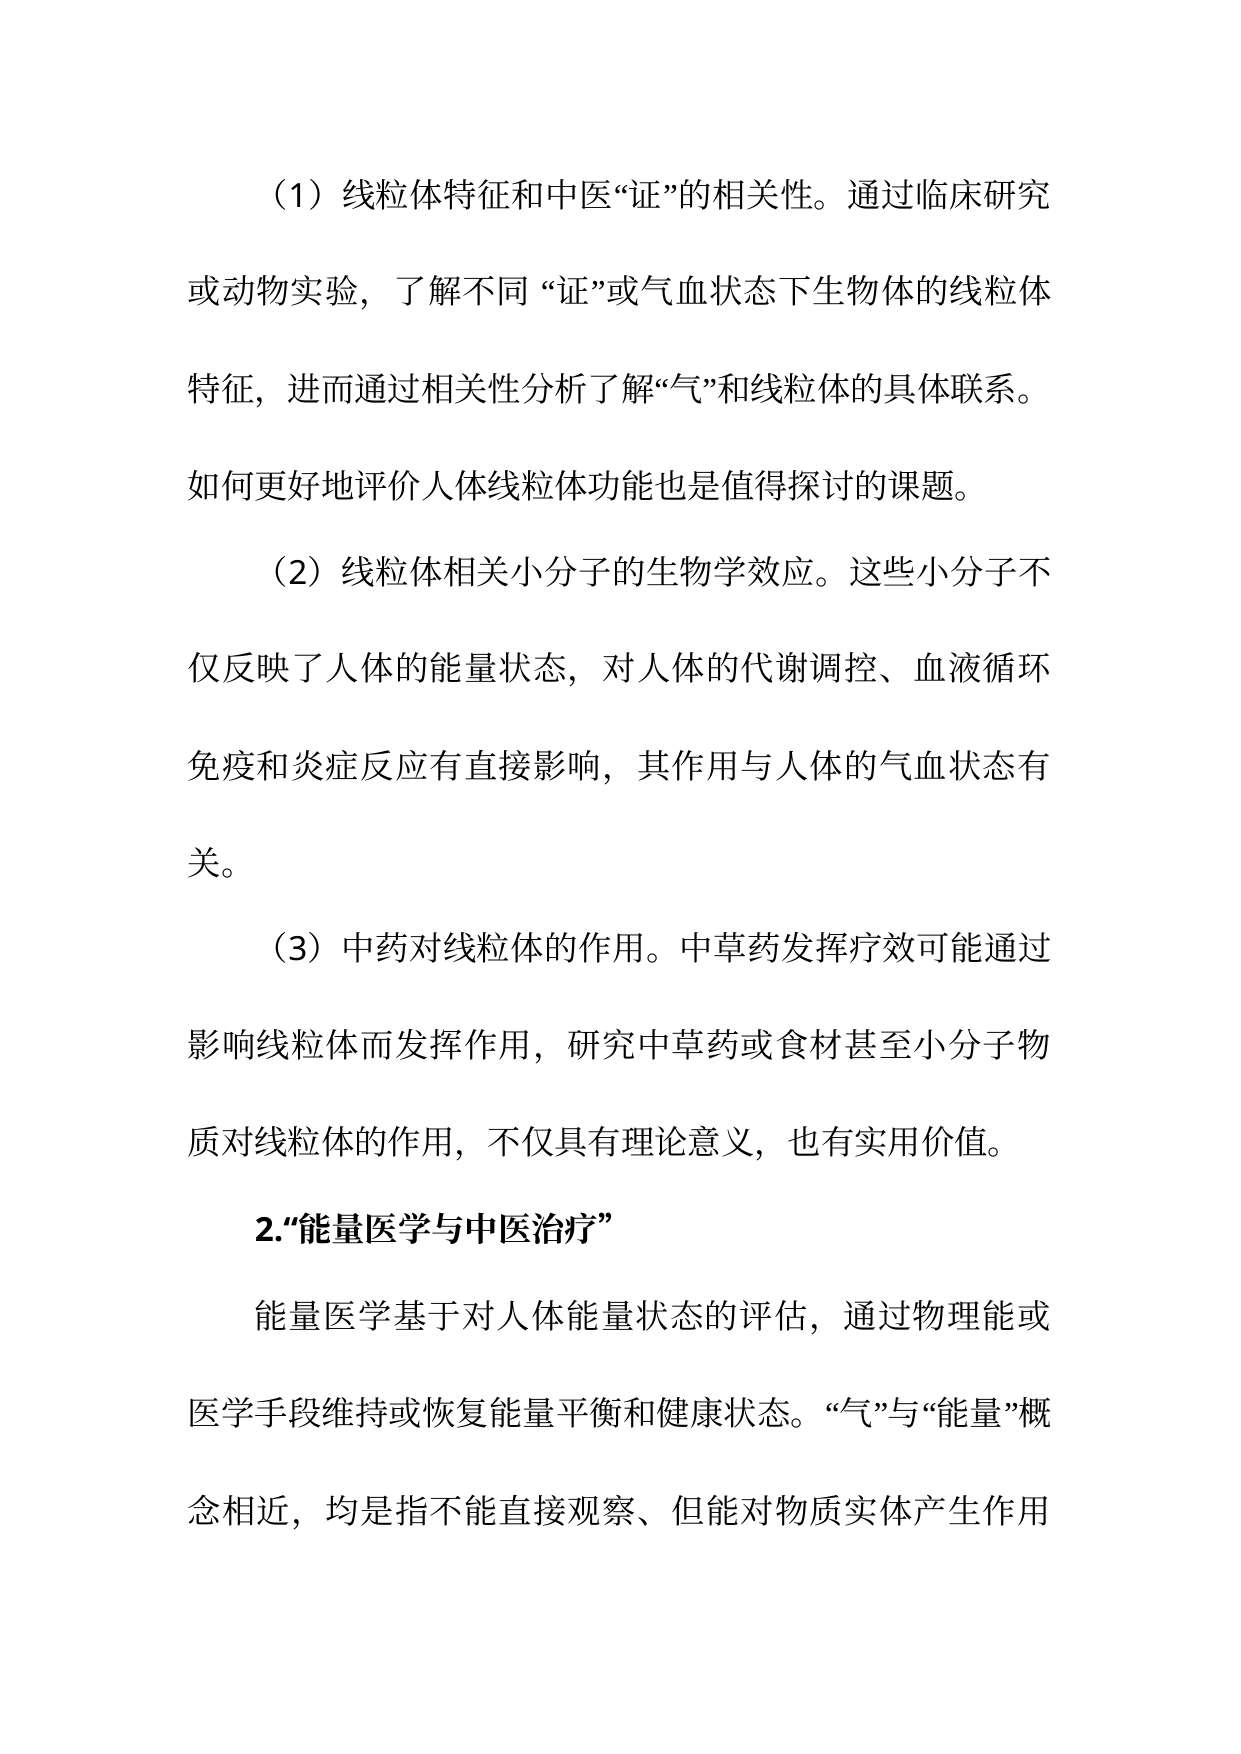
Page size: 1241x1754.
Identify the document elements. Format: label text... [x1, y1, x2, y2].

text （3）中药对线粒体的作用。中草药发挥疗效可能通过影响线粒体而发挥作用，研究中草药或食材甚至小分子物质对线粒体的作用，不仅具有理论意义，也有实用价值。 [187, 915, 1053, 1175]
text 2.“能量医学与中医治疗” [187, 1194, 1053, 1259]
text （1）线粒体特征和中医“证”的相关性。通过临床研究或动物实验，了解不同 “证”或气血状态下生物体的线粒体特征，进而通过相关性分析了解“气”和线粒体的具体联系。如何更好地评价人体线粒体功能也是值得探讨的课题。 [187, 162, 1053, 519]
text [187, 1284, 1053, 1544]
text （2）线粒体相关小分子的生物学效应。这些小分子不仅反映了人体的能量状态，对人体的代谢调控、血液循环、免疫和炎症反应有直接影响，其作用与人体的气血状态有关。 [187, 539, 1053, 896]
